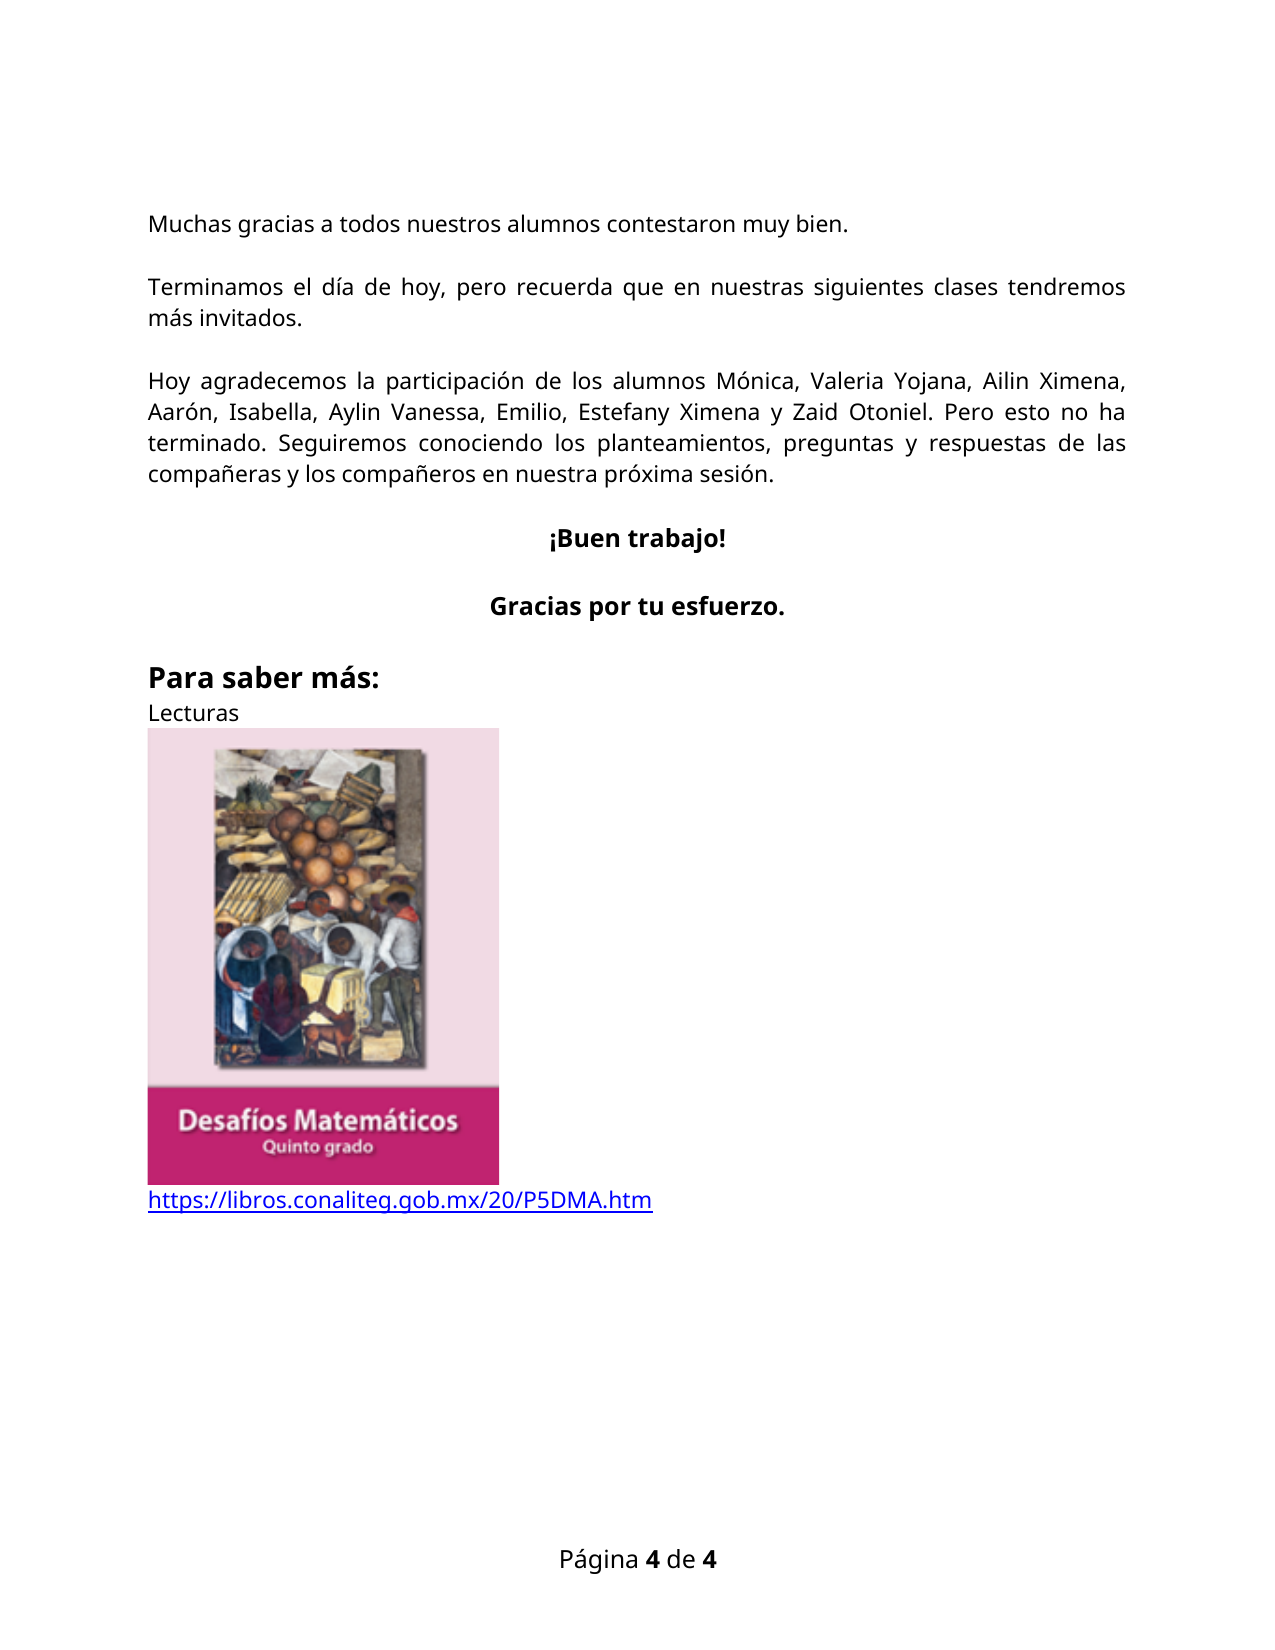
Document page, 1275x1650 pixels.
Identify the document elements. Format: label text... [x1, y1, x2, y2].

text ¡Buen trabajo! [148, 521, 1127, 555]
text Lecturas [148, 697, 1127, 728]
text https://libros.conaliteg.gob.mx/20/P5DMA.htm [148, 1184, 1127, 1216]
text Muchas gracias a todos nuestros alumnos contestaron muy bien. [148, 208, 1127, 240]
text Hoy agradecemos la participación de los alumnos Mónica, Valeria Yojana, Ailin Ximena, Aarón, Isabella, Aylin Vanessa, Emilio, Estefany Ximena y Zaid Otoniel. Pero esto no ha terminado. Seguiremos conociendo los planteamientos, preguntas y respuestas de las compañeras y los compañeros en nuestra próxima sesión. [148, 365, 1127, 490]
text Gracias por tu esfuerzo. [148, 589, 1127, 623]
picture [147, 728, 500, 1185]
text Para saber más: [148, 657, 1127, 697]
text Terminamos el día de hoy, pero recuerda que en nuestras siguientes clases tendremos más invitados. [148, 271, 1127, 333]
